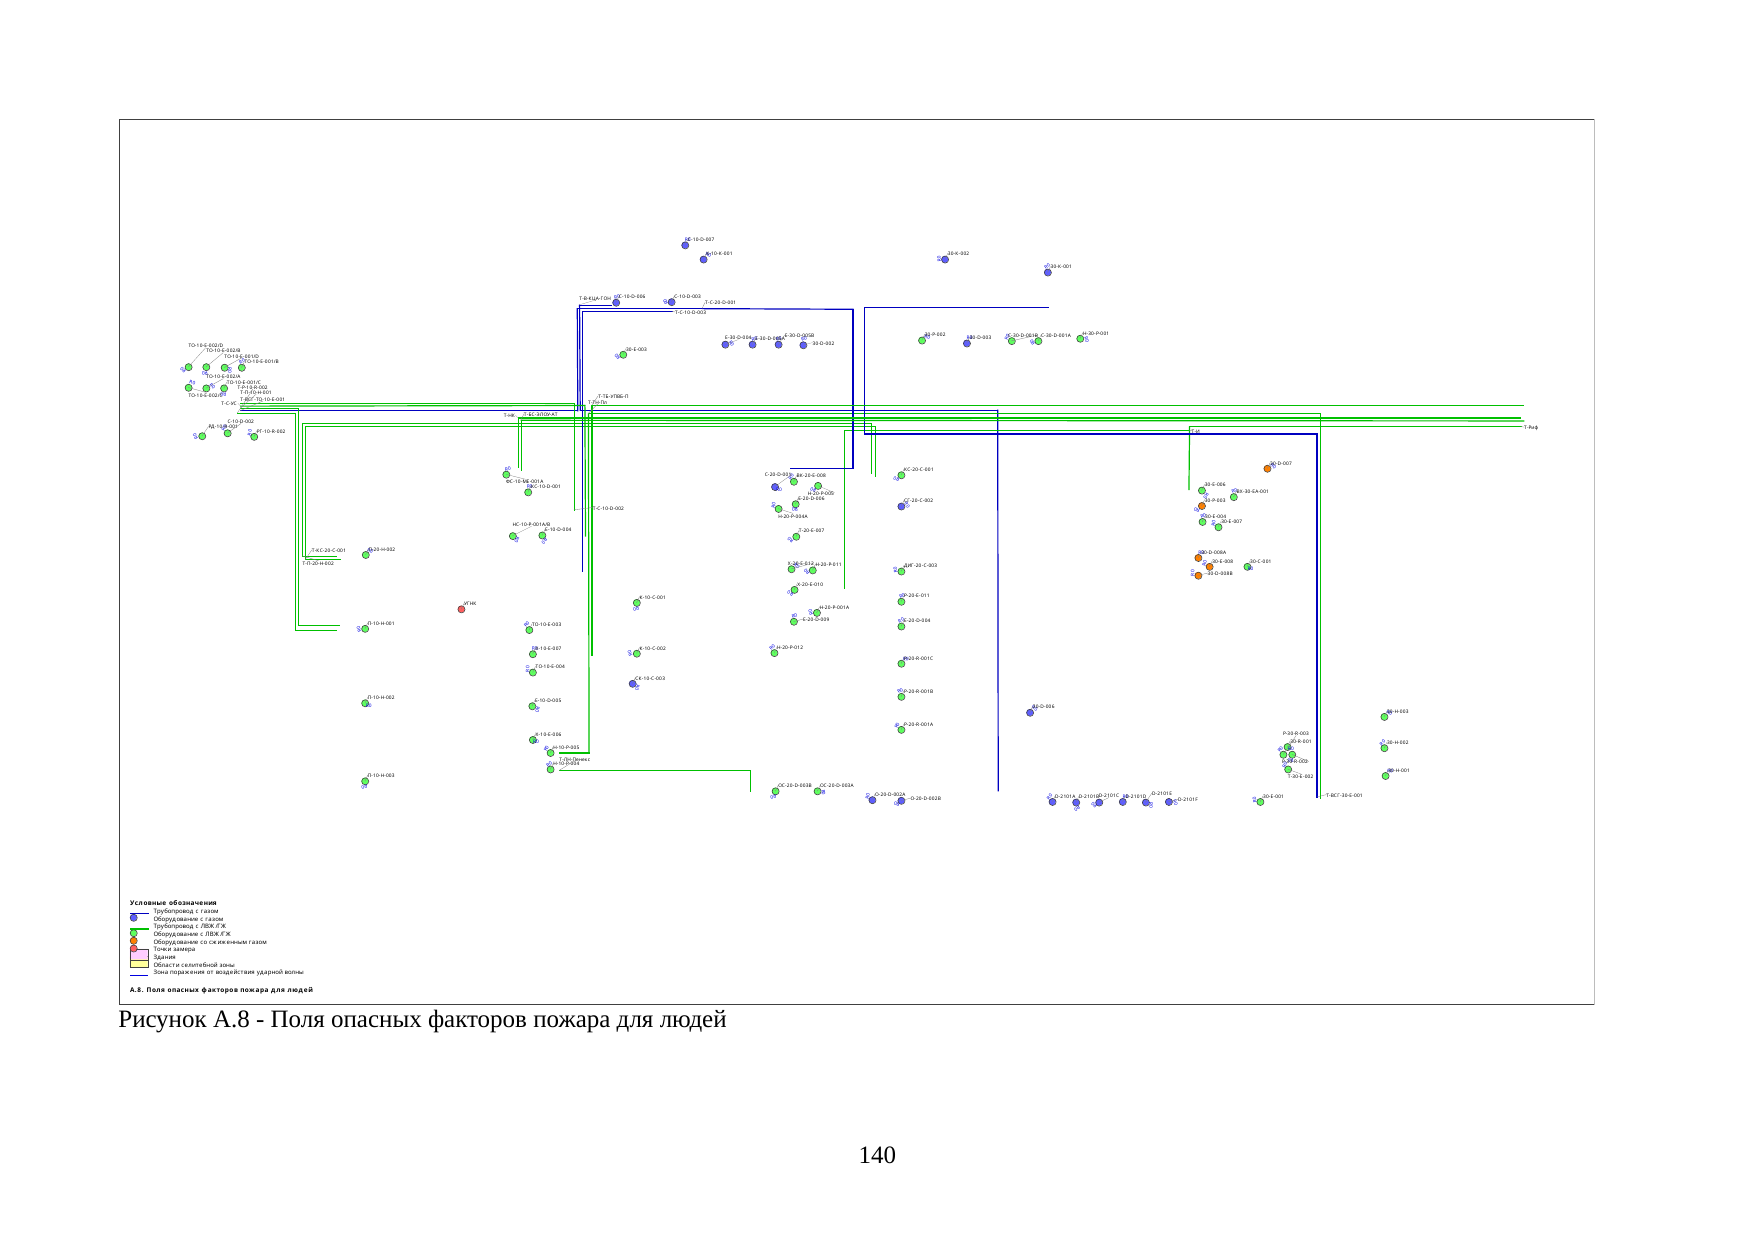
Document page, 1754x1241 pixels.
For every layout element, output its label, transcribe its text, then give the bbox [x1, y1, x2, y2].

text Рисунок А.8 - Поля опасных факторов пожара для людей [118, 1004, 1636, 1033]
